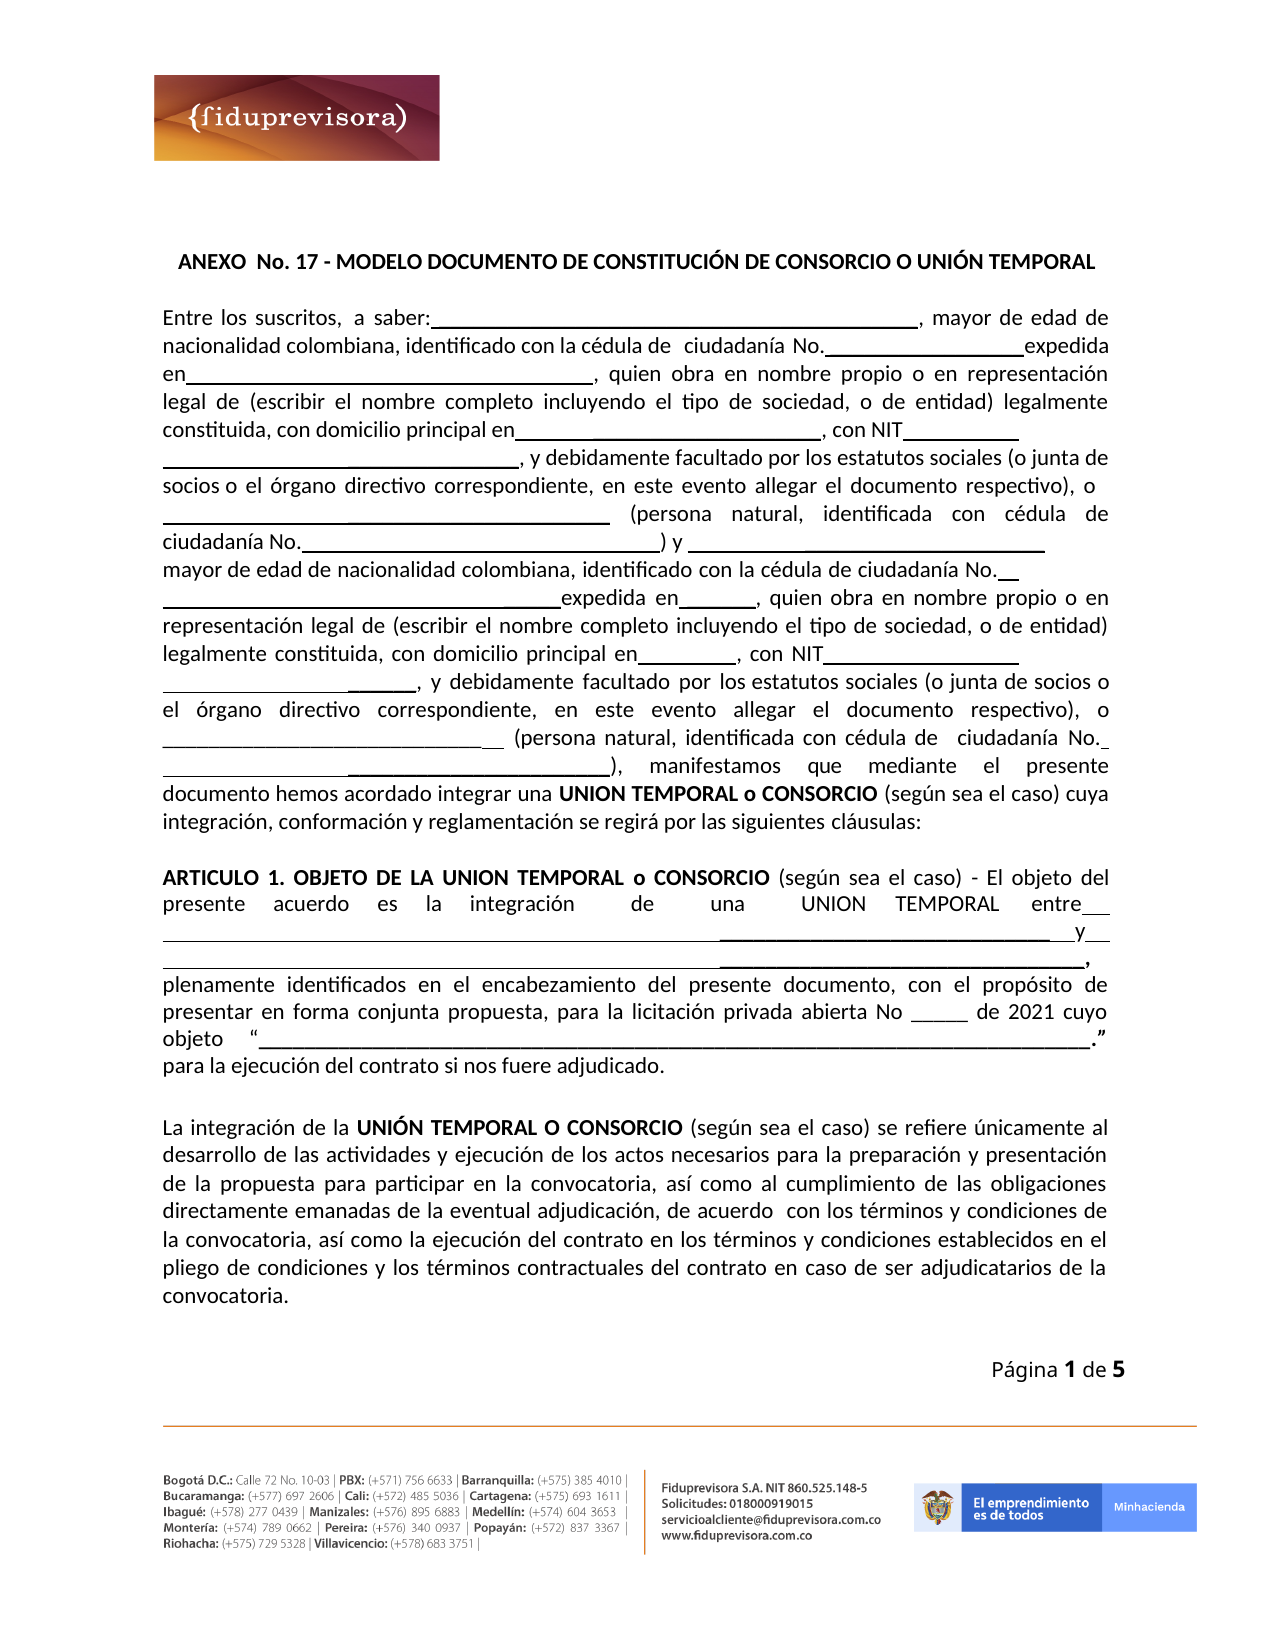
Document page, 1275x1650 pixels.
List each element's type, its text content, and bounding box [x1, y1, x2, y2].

text La integración de la UNIÓN TEMPORAL O CONSORCIO (según sea el caso) se refiere únicamente al desarrollo de las actividades y ejecución de los actos necesarios para la preparación y presentación de la propuesta para participar en la convocatoria, así como al cumplimiento de las obligaciones directamente emanadas de la eventual adjudicación, de acuerdo con los términos y condiciones de la convocatoria, así como la ejecución del contrato en los términos y condiciones establecidos en el pliego de condiciones y los términos contractuales del contrato en caso de ser adjudicatarios de la convocatoria. [162, 1113, 1109, 1309]
picture [154, 75, 440, 161]
subtitle ANEXO No. 17 - MODELO DOCUMENTO DE CONSTITUCIÓN DE CONSORCIO O UNIÓN TEMPORAL [150, 247, 1124, 275]
picture [150, 1412, 1212, 1578]
text ARTICULO 1. OBJETO DE LA UNION TEMPORAL o CONSORCIO (según sea el caso) - El objeto del presente acuerdo es la integración de una UNION TEMPORAL entre _____________________________ y ________________________________, plenamente identificados en el encabezamiento del presente documento, con el propósito de presentar en forma conjunta propuesta, para la licitación privada abierta No _____ de 2021 cuyo objeto “_________________________________________________________________________.” para la ejecución del contrato si nos fuere adjudicado. [162, 864, 1109, 1079]
text Entre los suscritos, a saber: __________________________________________, mayor de edad de nacionalidad colombiana, identificado con la cédula de ciudadanía No. _________________expedida en , quien obra en nombre propio o en representación legal de (escribir el nombre completo incluyendo el tipo de sociedad, o de entidad) legalmente constituida, con domicilio principal en ____________________, con NIT _______________, y debidamente facultado por los estatutos sociales (o junta de socios o el órgano directivo correspondiente, en este evento allegar el documento respectivo), o _______________________ (persona natural, identificada con cédula de ciudadanía No. ) y _____________________ mayor de edad de nacionalidad colombiana, identificado con la cédula de ciudadanía No. _____expedida en ______, quien obra en nombre propio o en representación legal de (escribir el nombre completo incluyendo el tipo de sociedad, o de entidad) legalmente constituida, con domicilio principal en , con NIT ______, y debidamente facultado por los estatutos sociales (o junta de socios o el órgano directivo correspondiente, en este evento allegar el documento respectivo), o ____________________________ (persona natural, identificada con cédula de ciudadanía No. _______________________), manifestamos que mediante el presente documento hemos acordado integrar una UNION TEMPORAL o CONSORCIO (según sea el caso) cuya integración, conformación y reglamentación se regirá por las siguientes cláusulas: [162, 303, 1109, 836]
